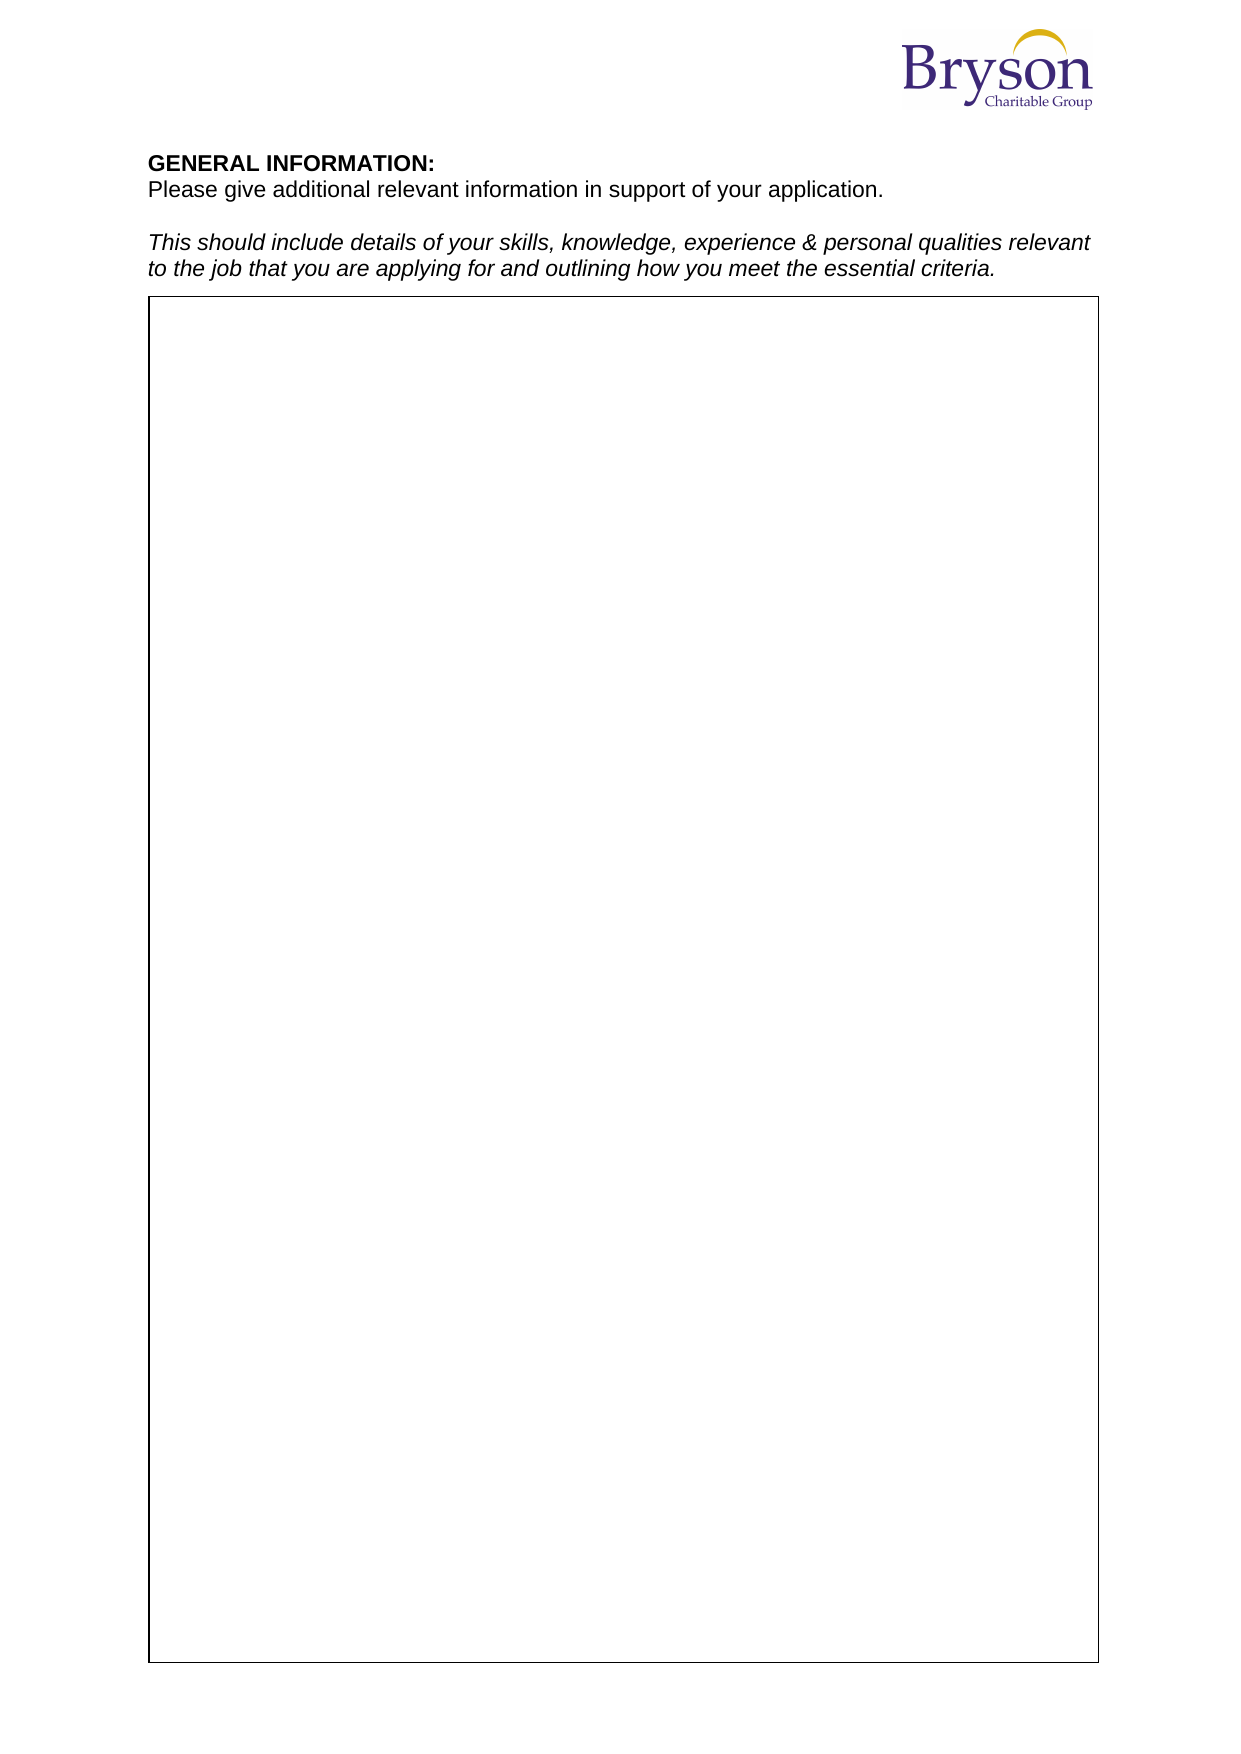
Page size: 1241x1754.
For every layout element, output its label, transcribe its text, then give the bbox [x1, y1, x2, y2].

picture [902, 29, 1093, 110]
text Please give additional relevant information in support of your application. [148, 176, 1092, 203]
text This should include details of your skills, knowledge, experience & personal qualities relevant to the job that you are applying for and outlining how you meet the essential criteria. [148, 229, 1092, 282]
text GENERAL INFORMATION: [148, 150, 1092, 176]
